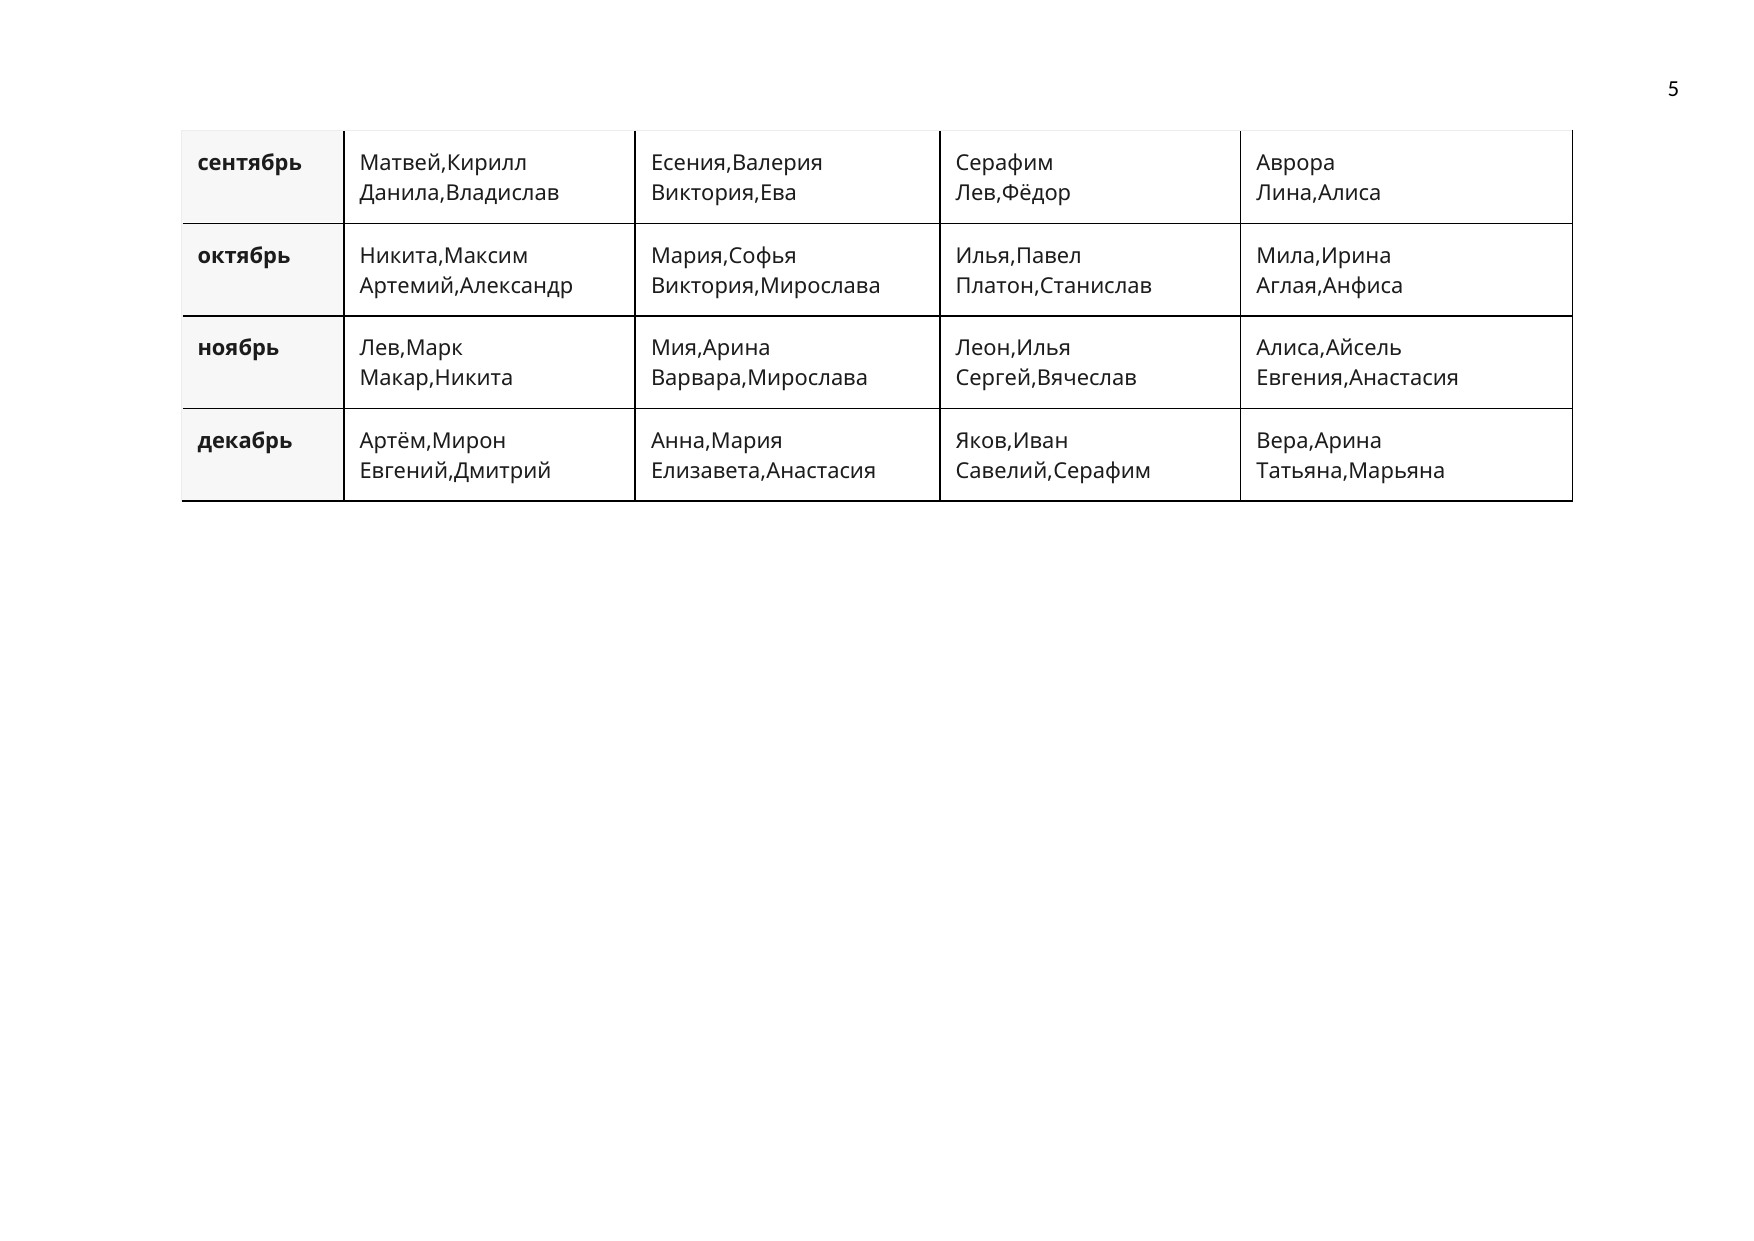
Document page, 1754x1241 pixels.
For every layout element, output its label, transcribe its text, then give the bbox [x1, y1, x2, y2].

table_cell Мия,Арина Варвара,Мирослава [636, 317, 939, 408]
table_cell Анна,Мария Елизавета,Анастасия [636, 409, 939, 500]
table_cell Матвей,Кирилл Данила,Владислав [345, 131, 634, 222]
table_cell Илья,Павел Платон,Станислав [941, 224, 1240, 315]
table_cell ноябрь [182, 316, 343, 408]
table_cell декабрь [182, 409, 343, 500]
table_cell Артём,Мирон Евгений,Дмитрий [345, 409, 634, 500]
table_cell октябрь [182, 224, 343, 315]
table_cell Алиса,Айсель Евгения,Анастасия [1241, 317, 1572, 408]
table_cell Никита,Максим Артемий,Александр [345, 224, 634, 315]
table_cell Вера,Арина Татьяна,Марьяна [1241, 409, 1572, 500]
table_cell Мария,Софья Виктория,Мирослава [636, 224, 939, 315]
table_cell Лев,Марк Макар,Никита [345, 317, 634, 408]
table_cell Яков,Иван Савелий,Серафим [941, 409, 1240, 500]
table_cell Серафим Лев,Фёдор [941, 131, 1240, 222]
table_cell Леон,Илья Сергей,Вячеслав [941, 317, 1240, 408]
table_cell сентябрь [182, 131, 343, 222]
table_cell Аврора Лина,Алиса [1241, 131, 1572, 222]
table_cell Есения,Валерия Виктория,Ева [636, 131, 939, 222]
table_cell Мила,Ирина Аглая,Анфиса [1241, 224, 1572, 315]
